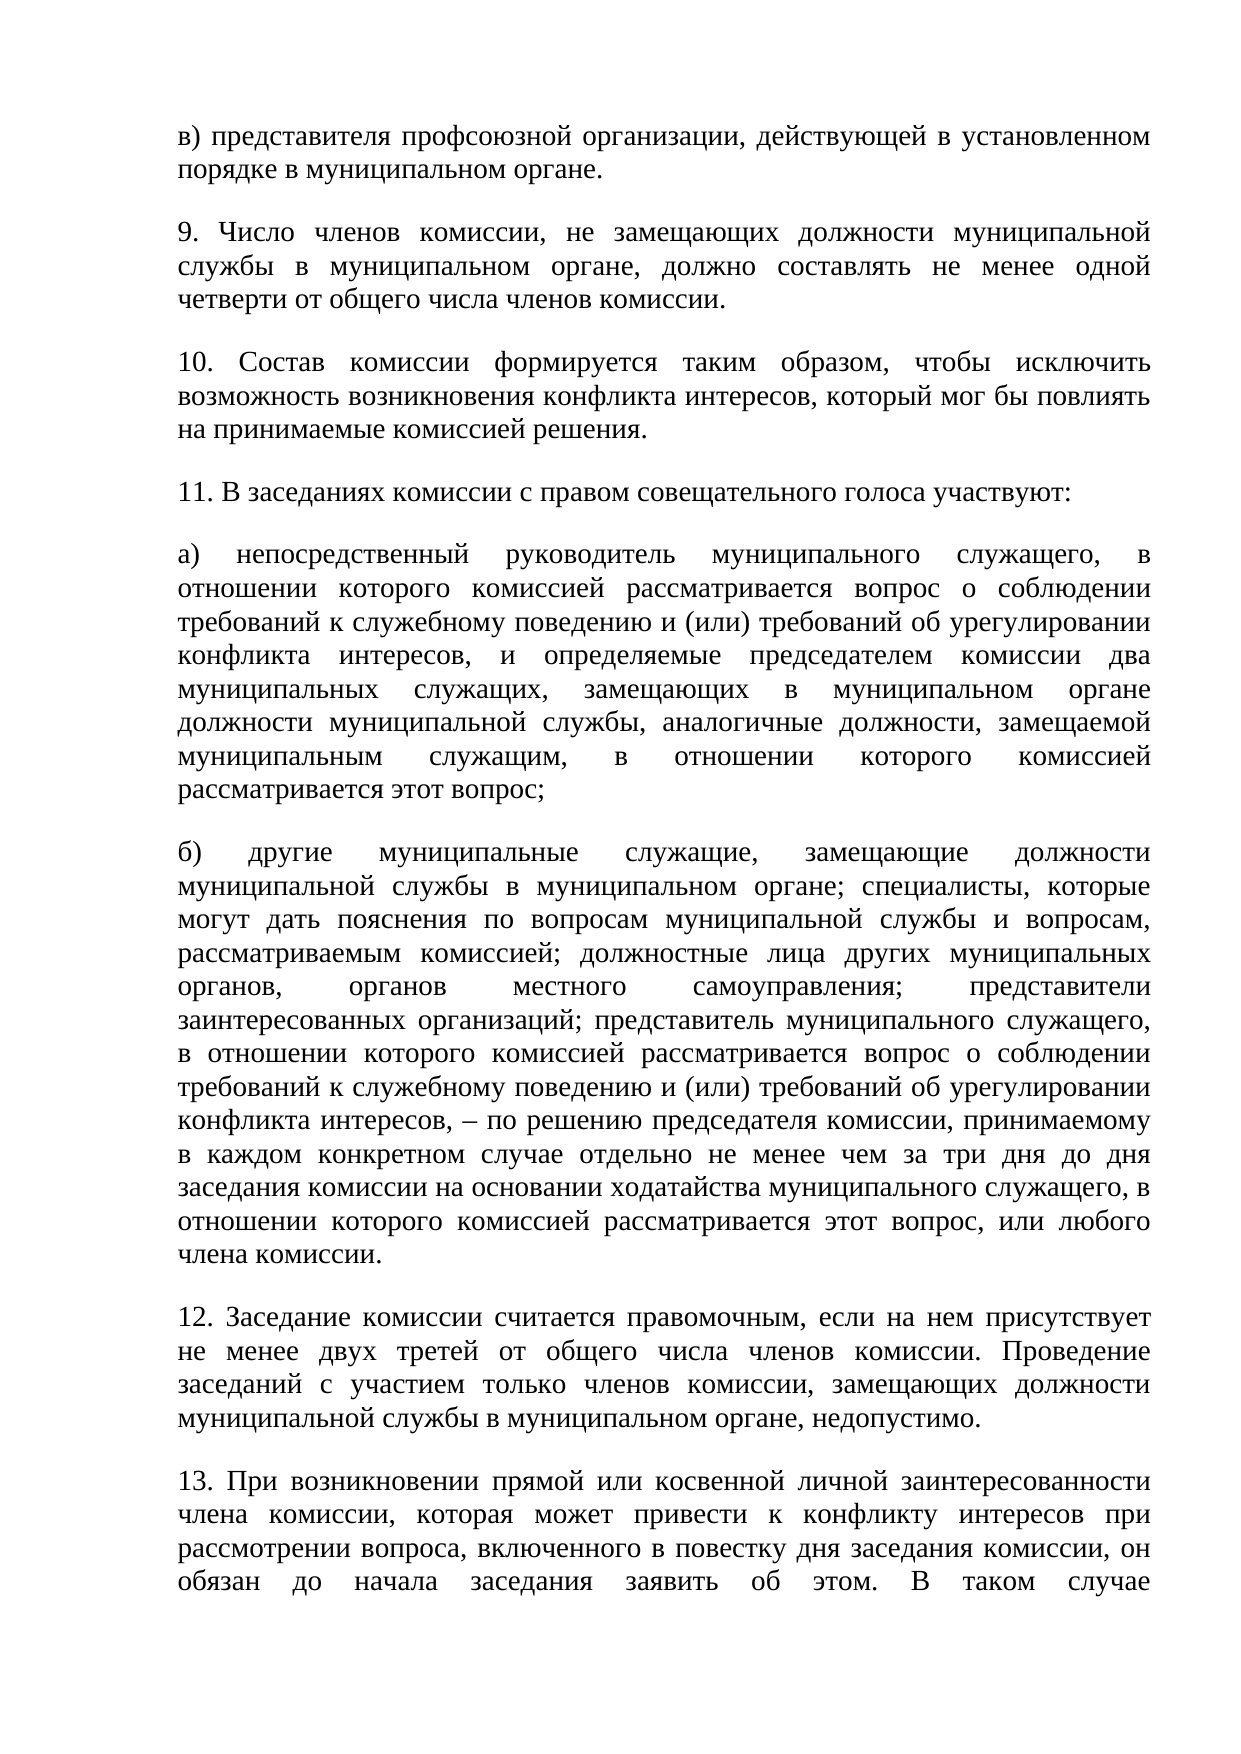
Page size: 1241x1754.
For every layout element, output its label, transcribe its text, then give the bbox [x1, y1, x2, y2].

text 9. Число членов комиссии, не замещающих должности муниципальной службы в муниципальном органе, должно составлять не менее одной четверти от общего числа членов комиссии. [177, 214, 1152, 315]
text б) другие муниципальные служащие, замещающие должности муниципальной службы в муниципальном органе; специалисты, которые могут дать пояснения по вопросам муниципальной службы и вопросам, рассматриваемым комиссией; должностные лица других муниципальных органов, органов местного самоуправления; представители заинтересованных организаций; представитель муниципального служащего, в отношении которого комиссией рассматривается вопрос о соблюдении требований к служебному поведению и (или) требований об урегулировании конфликта интересов, – по решению председателя комиссии, принимаемому в каждом конкретном случае отдельно не менее чем за три дня до дня заседания комиссии на основании ходатайства муниципального служащего, в отношении которого комиссией рассматривается этот вопрос, или любого члена комиссии. [177, 834, 1152, 1270]
text 11. В заседаниях комиссии с правом совещательного голоса участвуют: [177, 474, 1152, 507]
text а) непосредственный руководитель муниципального служащего, в отношении которого комиссией рассматривается вопрос о соблюдении требований к служебному поведению и (или) требований об урегулировании конфликта интересов, и определяемые председателем комиссии два муниципальных служащих, замещающих в муниципальном органе должности муниципальной службы, аналогичные должности, замещаемой муниципальным служащим, в отношении которого комиссией рассматривается этот вопрос; [177, 537, 1152, 805]
text 12. Заседание комиссии считается правомочным, если на нем присутствует не менее двух третей от общего числа членов комиссии. Проведение заседаний с участием только членов комиссии, замещающих должности муниципальной службы в муниципальном органе, недопустимо. [177, 1299, 1152, 1433]
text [177, 1463, 1152, 1597]
text 10. Состав комиссии формируется таким образом, чтобы исключить возможность возникновения конфликта интересов, который мог бы повлиять на принимаемые комиссией решения. [177, 344, 1152, 445]
text в) представителя профсоюзной организации, действующей в установленном порядке в муниципальном органе. [177, 118, 1152, 185]
